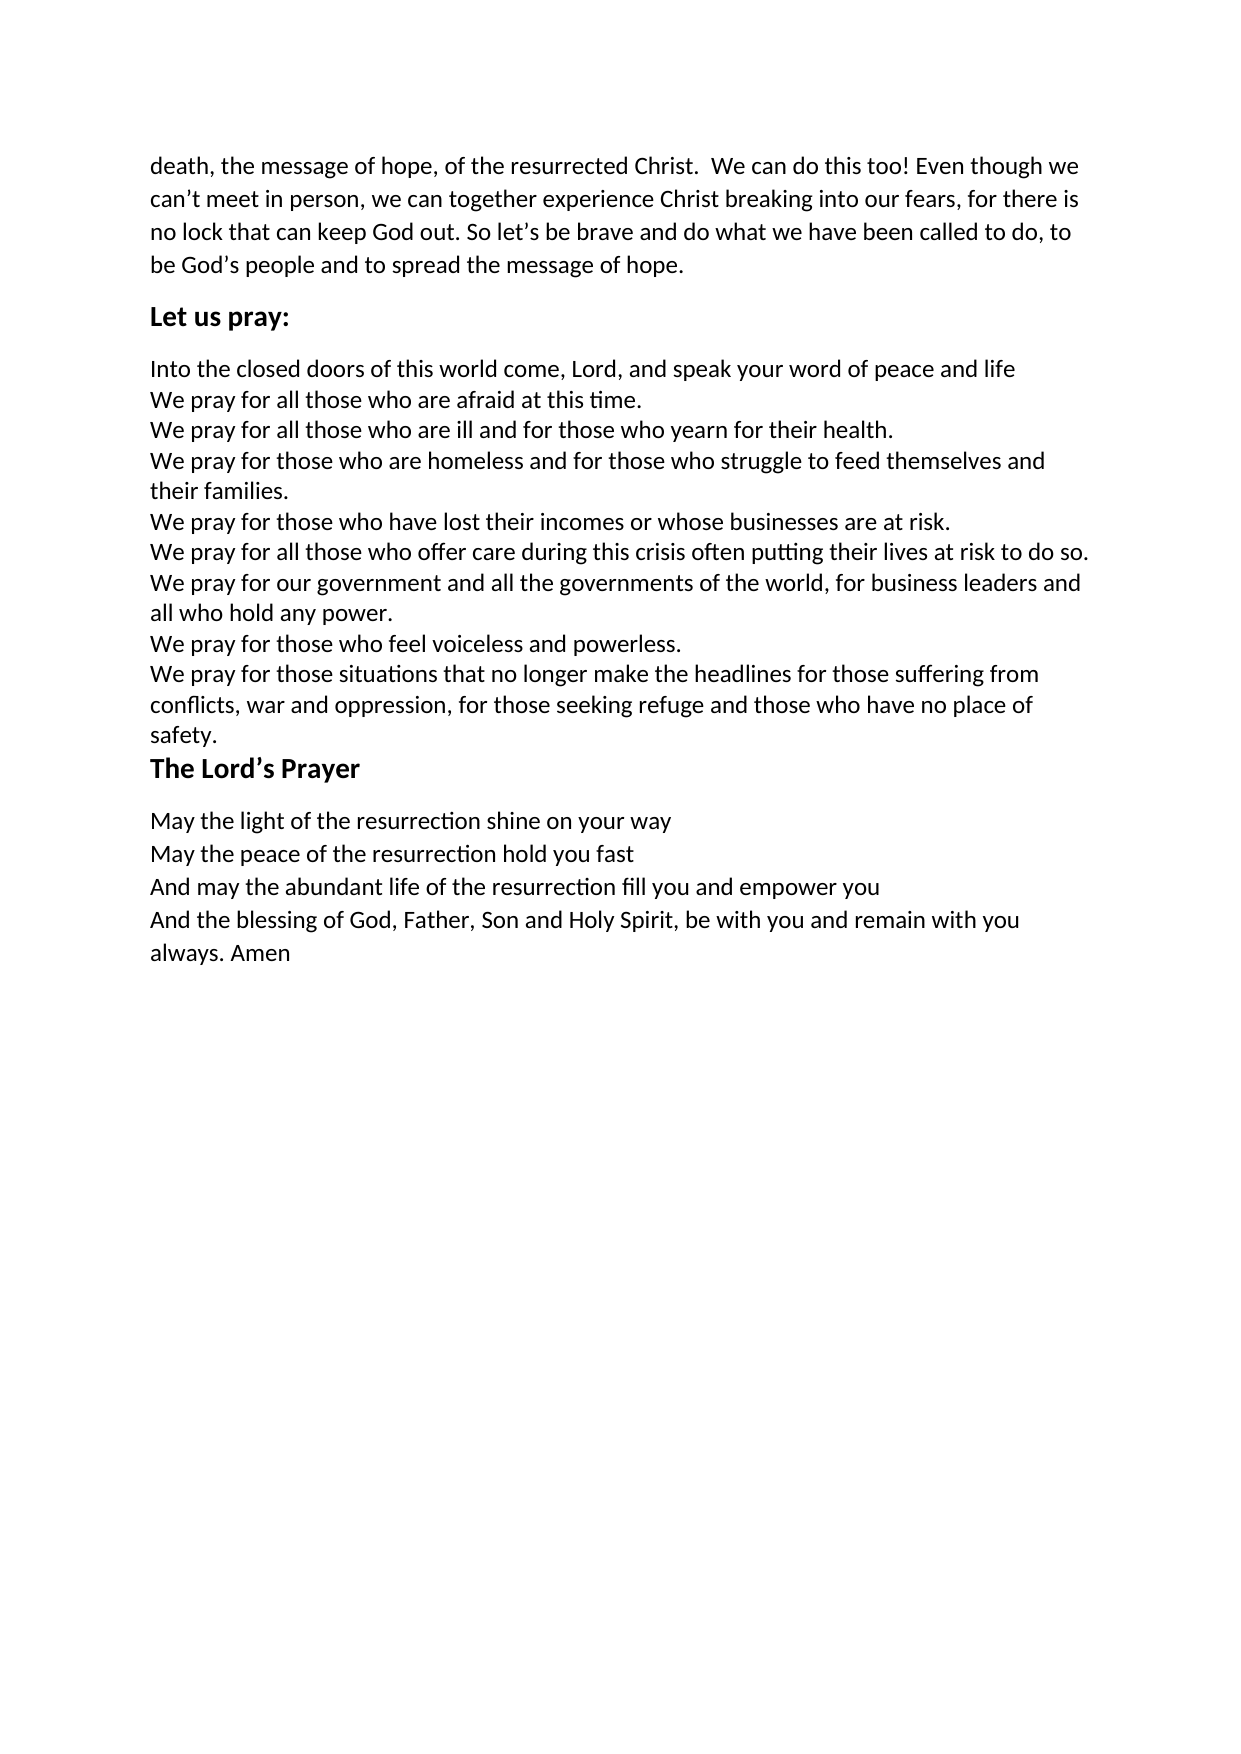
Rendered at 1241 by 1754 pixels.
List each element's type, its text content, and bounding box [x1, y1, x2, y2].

text We pray for those who feel voiceless and powerless. [150, 628, 1090, 659]
text We pray for those situations that no longer make the headlines for those suffering from conflicts, war and oppression, for those seeking refuge and those who have no place of safety. [150, 659, 1090, 750]
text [150, 150, 1090, 279]
text Into the closed doors of this world come, Lord, and speak your word of peace and life [150, 353, 1090, 384]
text We pray for all those who offer care during this crisis often putting their lives at risk to do so. [150, 537, 1090, 567]
text And the blessing of God, Father, Son and Holy Spirit, be with you and remain with you always. Amen [150, 904, 1090, 967]
text We pray for our government and all the governments of the world, for business leaders and all who hold any power. [150, 567, 1090, 628]
text We pray for those who have lost their incomes or whose businesses are at risk. [150, 506, 1090, 537]
text Let us pray: [150, 298, 1090, 334]
text And may the abundant life of the resurrection fill you and empower you [150, 871, 1090, 902]
text We pray for all those who are afraid at this time. [150, 384, 1090, 414]
text We pray for all those who are ill and for those who yearn for their health. [150, 414, 1090, 445]
text The Lord’s Prayer [150, 750, 1090, 786]
text May the light of the resurrection shine on your way [150, 805, 1090, 836]
text We pray for those who are homeless and for those who struggle to feed themselves and their families. [150, 445, 1090, 506]
text May the peace of the resurrection hold you fast [150, 838, 1090, 869]
